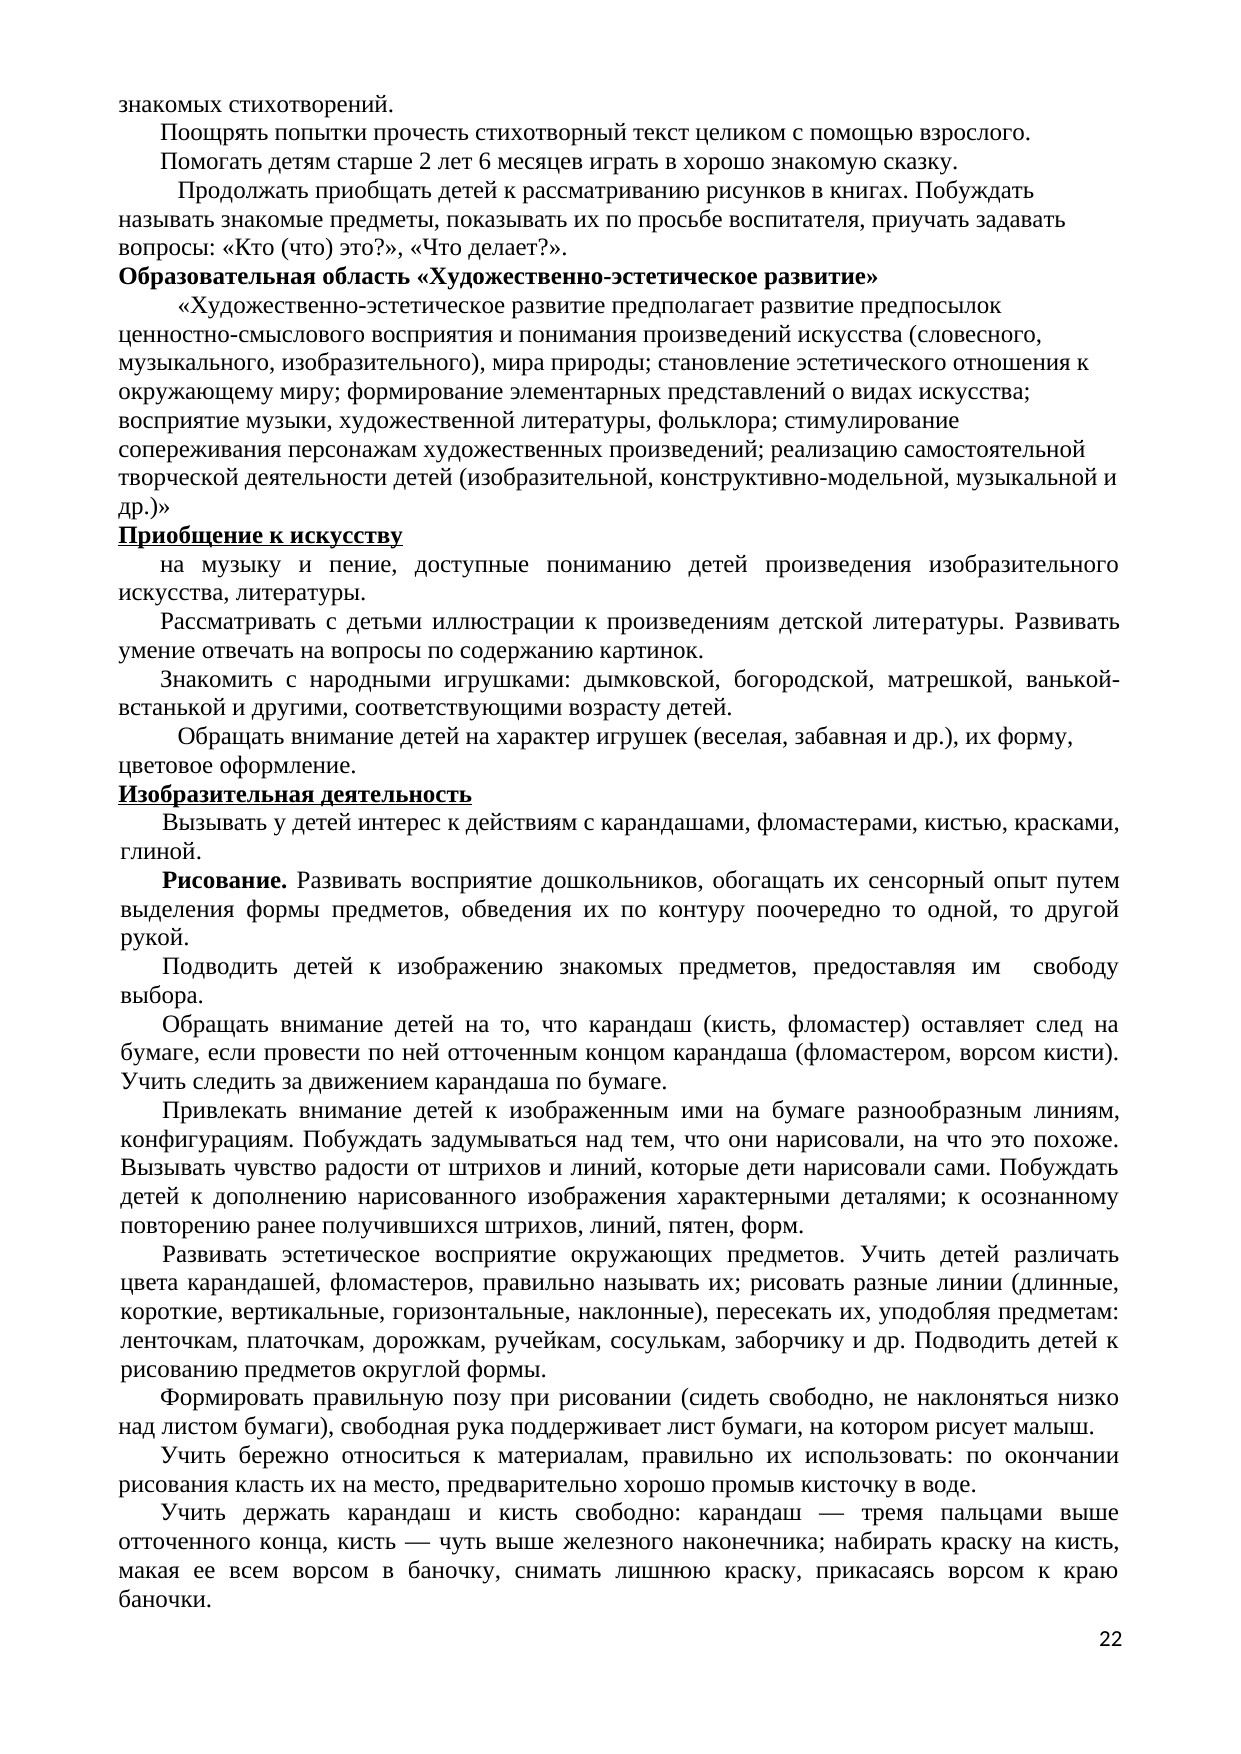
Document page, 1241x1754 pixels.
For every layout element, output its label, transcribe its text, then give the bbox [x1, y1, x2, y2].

text Вызывать у детей интерес к действиям с карандашами, фломастерами, кистью, красками, глиной. [120, 807, 1120, 865]
text Рисование. Развивать восприятие дошкольников, обогащать их сенсорный опыт путем выделения формы предметов, обведения их по контуру поочередно то одной, то другой рукой. [120, 865, 1120, 951]
text Приобщение к искусству [118, 520, 649, 549]
text на музыку и пение, доступные пониманию детей произведения изобразительного искусства, литературы. [118, 549, 1120, 606]
text «Художественно-эстетическое развитие предполагает развитие предпосылок ценностно-смыслового восприятия и понимания произведений искусства (словесного, музыкального, изобразительного), мира природы; становление эстетического отношения к окружающему миру; формирование элементарных представлений о видах искусства; восприятие музыки, художественной литературы, фольклора; стимулирование сопереживания персонажам художественных произведений; реализацию самостоятельной творческой деятельности детей (изобразительной, конструктивно-модельной, музыкальной и др.)» [118, 290, 1122, 520]
text Учить держать карандаш и кисть свободно: карандаш — тремя пальцами выше отточенного конца, кисть — чуть выше железного наконечника; набирать краску на кисть, макая ее всем ворсом в баночку, снимать лишнюю краску, прикасаясь ворсом к краю баночки. [118, 1497, 1120, 1612]
text Помогать детям старше 2 лет 6 месяцев играть в хорошо знакомую сказку. [118, 146, 1122, 175]
text Поощрять попытки прочесть стихотворный текст целиком с помощью взрослого. [118, 117, 1118, 146]
text Рассматривать с детьми иллюстрации к произведениям детской литературы. Развивать умение отвечать на вопросы по содержанию картинок. [118, 606, 1120, 664]
text Развивать эстетическое восприятие окружающих предметов. Учить детей различать цвета карандашей, фломастеров, правильно называть их; рисовать разные линии (длинные, короткие, вертикальные, горизонтальные, наклонные), пересекать их, уподобляя предметам: ленточкам, платочкам, дорожкам, ручейкам, сосулькам, заборчику и др. Подводить детей к рисованию предметов округлой формы. [120, 1239, 1120, 1382]
text Знакомить с народными игрушками: дымковской, богородской, матрешкой, ванькой-встанькой и другими, соответствующими возрасту детей. [118, 664, 1120, 721]
text Учить бережно относиться к материалам, правильно их использовать: по окончании рисования класть их на место, предварительно хорошо промыв кисточку в воде. [118, 1440, 1120, 1497]
text Подводить детей к изображению знакомых предметов, предоставляя им свободу выбора. [120, 951, 1120, 1009]
text Обращать внимание детей на то, что карандаш (кисть, фломастер) оставляет след на бумаге, если провести по ней отточенным концом карандаша (фломастером, ворсом кисти). Учить следить за движением карандаша по бумаге. [120, 1009, 1120, 1095]
text Привлекать внимание детей к изображенным ими на бумаге разнообразным линиям, конфигурациям. Побуждать задумываться над тем, что они нарисовали, на что это похоже. Вызывать чувство радости от штрихов и линий, которые дети нарисовали сами. Побуждать детей к дополнению нарисованного изображения характерными деталями; к осознанному повторению ранее получившихся штрихов, линий, пятен, форм. [120, 1095, 1120, 1239]
text Продолжать приобщать детей к рассматриванию рисунков в книгах. Побуждать называть знакомые предметы, показывать их по просьбе воспитателя, приучать задавать вопросы: «Кто (что) это?», «Что делает?». [118, 175, 1122, 261]
text Образовательная область «Художественно-эстетическое развитие» [118, 261, 1122, 290]
text Формировать правильную позу при рисовании (сидеть свободно, не наклоняться низко над листом бумаги), свободная рука поддерживает лист бумаги, на котором рисует малыш. [118, 1382, 1120, 1440]
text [118, 89, 1118, 117]
text Обращать внимание детей на характер игрушек (веселая, забавная и др.), их форму, цветовое оформление. [118, 721, 1122, 779]
text Изобразительная деятельность [118, 779, 712, 807]
